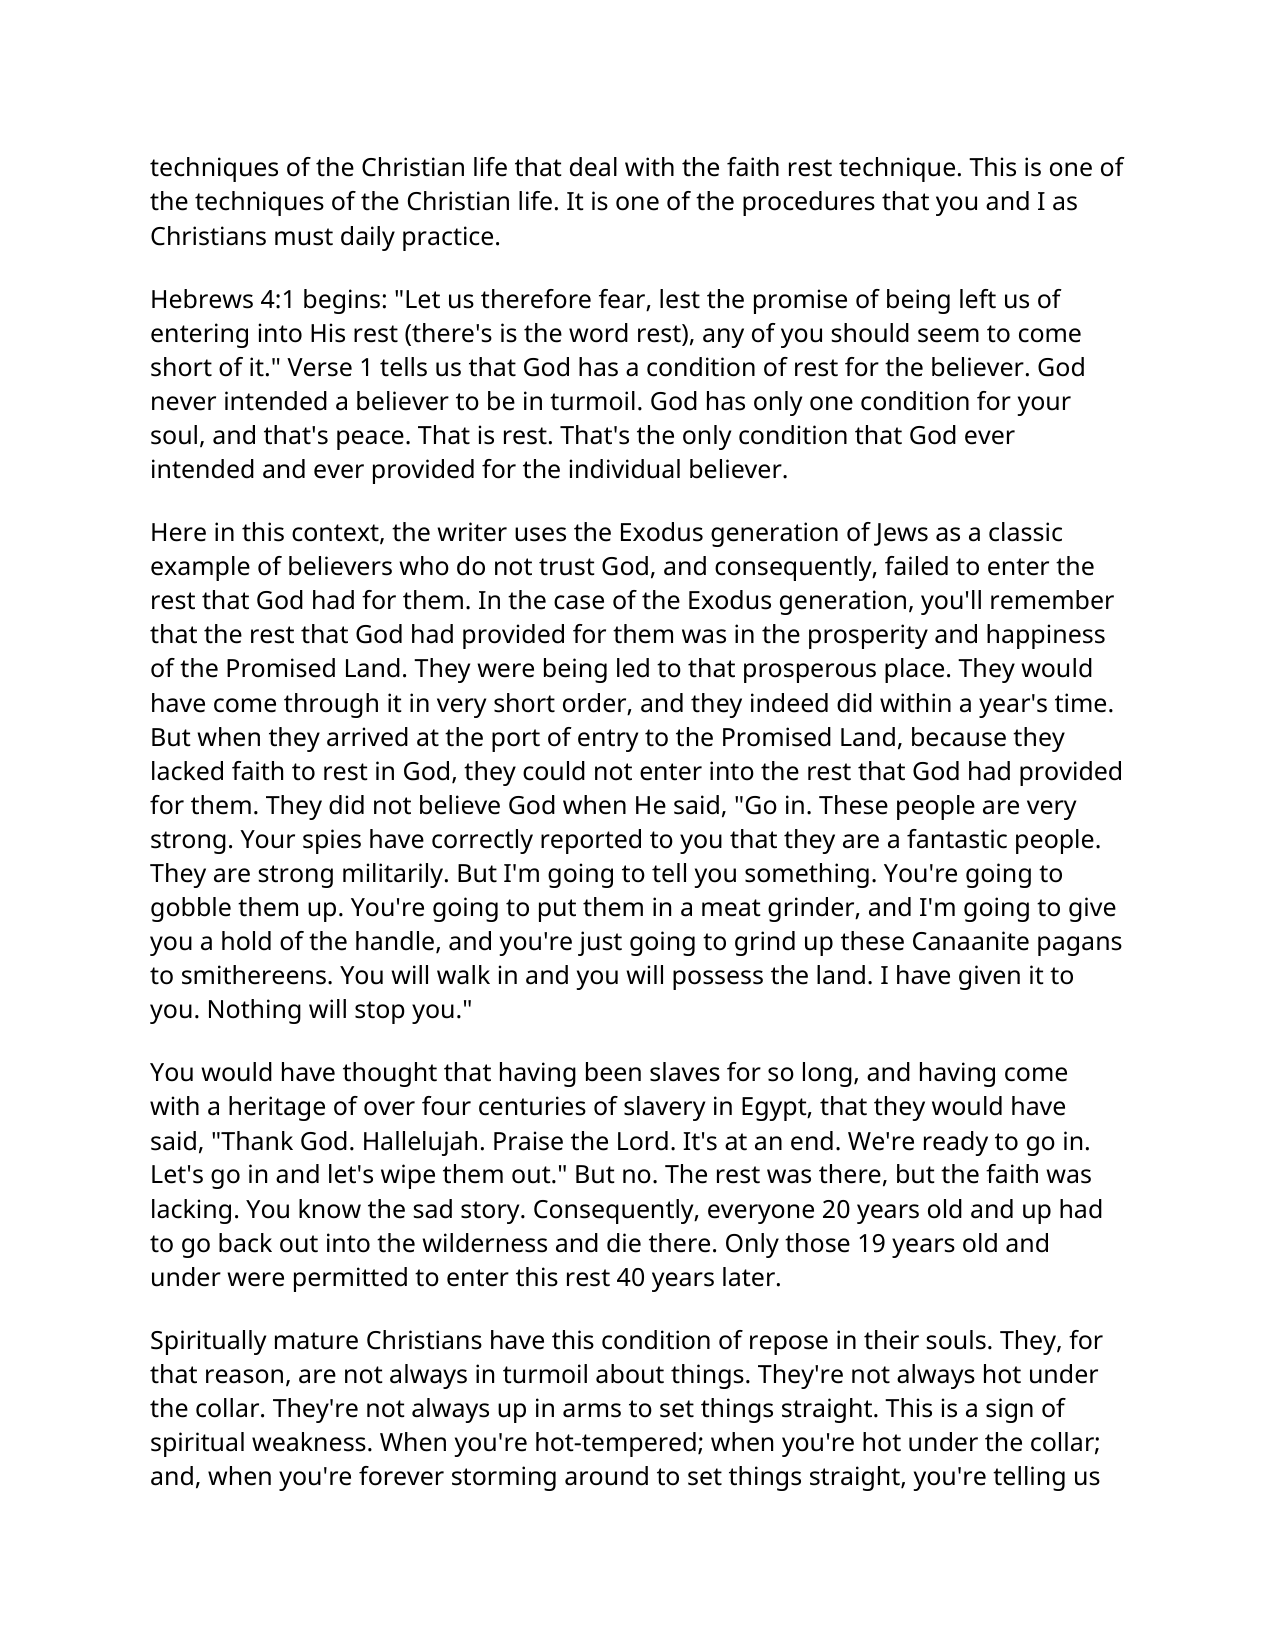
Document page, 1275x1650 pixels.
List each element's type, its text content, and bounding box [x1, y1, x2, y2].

text You would have thought that having been slaves for so long, and having come with a heritage of over four centuries of slavery in Egypt, that they would have said, "Thank God. Hallelujah. Praise the Lord. It's at an end. We're ready to go in. Let's go in and let's wipe them out." But no. The rest was there, but the faith was lacking. You know the sad story. Consequently, everyone 20 years old and up had to go back out into the wilderness and die there. Only those 19 years old and under were permitted to enter this rest 40 years later. [150, 1055, 1125, 1293]
text Here in this context, the writer uses the Exodus generation of Jews as a classic example of believers who do not trust God, and consequently, failed to enter the rest that God had for them. In the case of the Exodus generation, you'll remember that the rest that God had provided for them was in the prosperity and happiness of the Promised Land. They were being led to that prosperous place. They would have come through it in very short order, and they indeed did within a year's time. But when they arrived at the port of entry to the Promised Land, because they lacked faith to rest in God, they could not enter into the rest that God had provided for them. They did not believe God when He said, "Go in. These people are very strong. Your spies have correctly reported to you that they are a fantastic people. They are strong militarily. But I'm going to tell you something. You're going to gobble them up. You're going to put them in a meat grinder, and I'm going to give you a hold of the handle, and you're just going to grind up these Canaanite pagans to smithereens. You will walk in and you will possess the land. I have given it to you. Nothing will stop you." [150, 515, 1125, 1026]
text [150, 150, 1125, 252]
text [150, 1323, 1125, 1493]
text Hebrews 4:1 begins: "Let us therefore fear, lest the promise of being left us of entering into His rest (there's is the word rest), any of you should seem to come short of it." Verse 1 tells us that God has a condition of rest for the believer. God never intended a believer to be in turmoil. God has only one condition for your soul, and that's peace. That is rest. That's the only condition that God ever intended and ever provided for the individual believer. [150, 281, 1125, 486]
